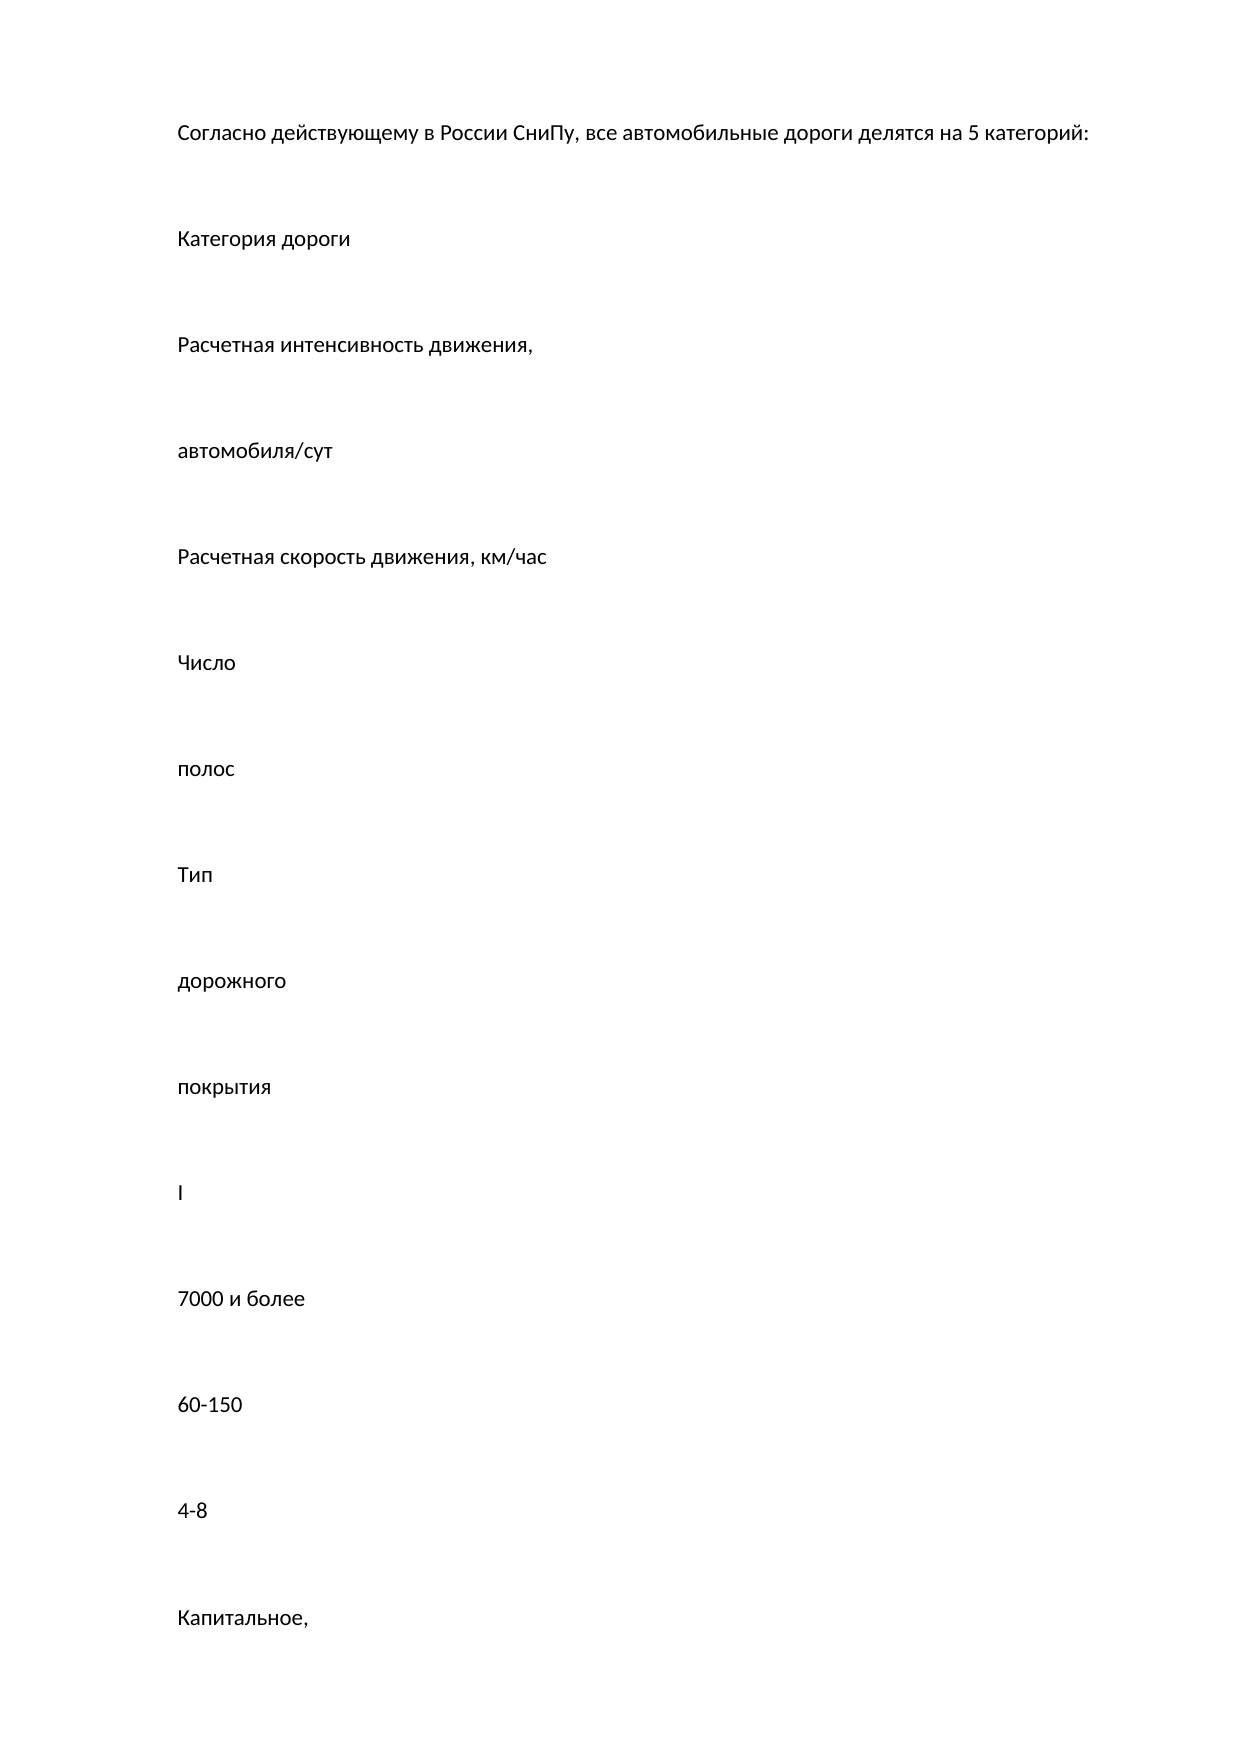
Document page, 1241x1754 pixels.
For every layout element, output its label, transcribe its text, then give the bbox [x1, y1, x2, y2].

text 7000 и более [177, 1284, 1152, 1313]
text Категория дороги [177, 224, 1152, 252]
text 60-150 [177, 1391, 1152, 1419]
text Капитальное, [177, 1603, 1152, 1631]
text полос [177, 754, 1152, 782]
text покрытия [177, 1072, 1152, 1101]
text Тип [177, 860, 1152, 888]
text I [177, 1178, 1152, 1207]
text Число [177, 648, 1152, 676]
text дорожного [177, 966, 1152, 994]
text Согласно действующему в России СниПу, все автомобильные дороги делятся на 5 категорий: [177, 118, 1152, 146]
text 4-8 [177, 1497, 1152, 1525]
text Расчетная скорость движения, км/час [177, 542, 1152, 570]
text автомобиля/сут [177, 436, 1152, 464]
text Расчетная интенсивность движения, [177, 330, 1152, 358]
